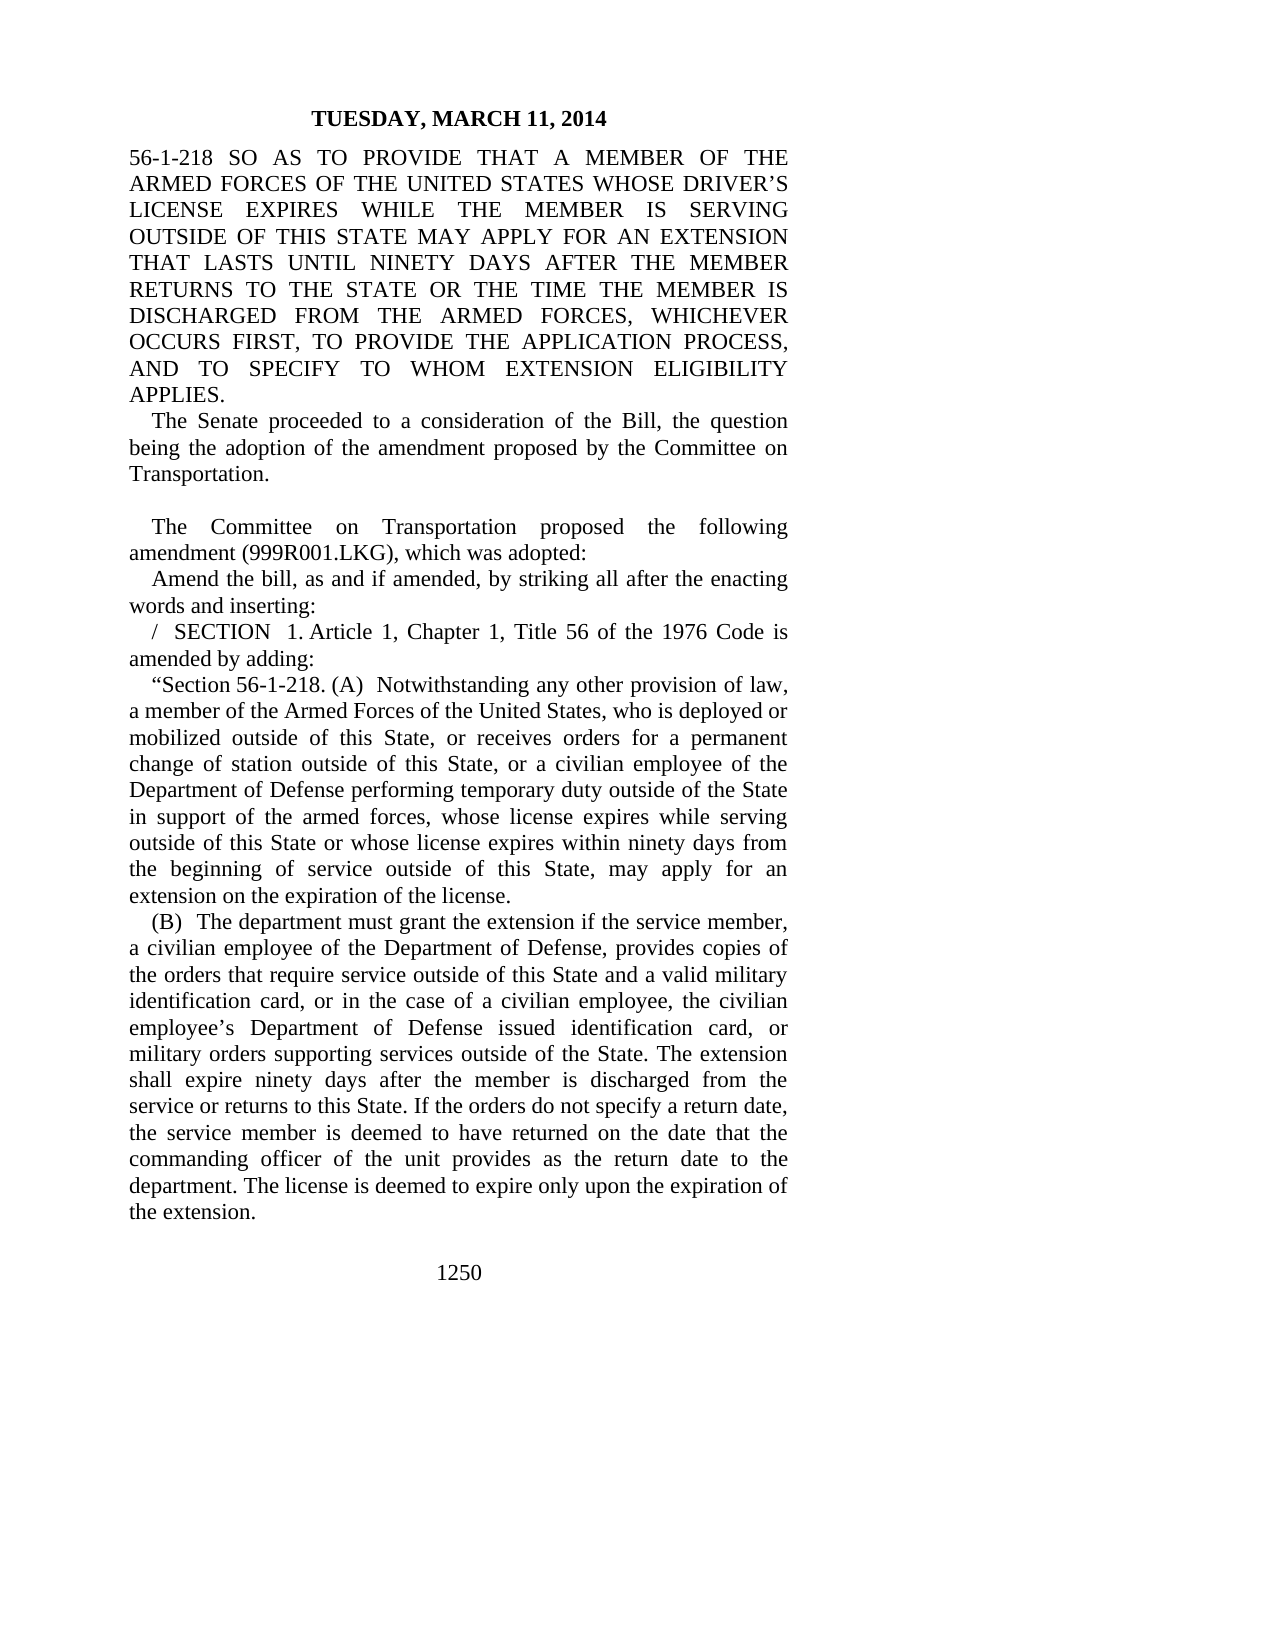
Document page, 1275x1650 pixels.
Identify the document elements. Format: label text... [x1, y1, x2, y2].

text (B) The department must grant the extension if the service member, a civilian employee of the Department of Defense, provides copies of the orders that require service outside of this State and a valid military identification card, or in the case of a civilian employee, the civilian employee’s Department of Defense issued identification card, or military orders supporting services outside of the State. The extension shall expire ninety days after the member is discharged from the service or returns to this State. If the orders do not specify a return date, the service member is deemed to have returned on the date that the commanding officer of the unit provides as the return date to the department. The license is deemed to expire only upon the expiration of the extension. [129, 908, 789, 1224]
text “Section 56-1-218. (A) Notwithstanding any other provision of law, a member of the Armed Forces of the United States, who is deployed or mobilized outside of this State, or receives orders for a permanent change of station outside of this State, or a civilian employee of the Department of Defense performing temporary duty outside of the State in support of the armed forces, whose license expires while serving outside of this State or whose license expires within ninety days from the beginning of service outside of this State, may apply for an extension on the expiration of the license. [129, 671, 789, 908]
text Amend the bill, as and if amended, by striking all after the enacting words and inserting: [129, 566, 789, 618]
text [129, 144, 789, 407]
text The Senate proceeded to a consideration of the Bill, the question being the adoption of the amendment proposed by the Committee on Transportation. [129, 407, 789, 486]
text / SECTION 1. Article 1, Chapter 1, Title 56 of the 1976 Code is amended by adding: [129, 618, 789, 671]
text The Committee on Transportation proposed the following amendment (999R001.LKG), which was adopted: [129, 513, 789, 566]
